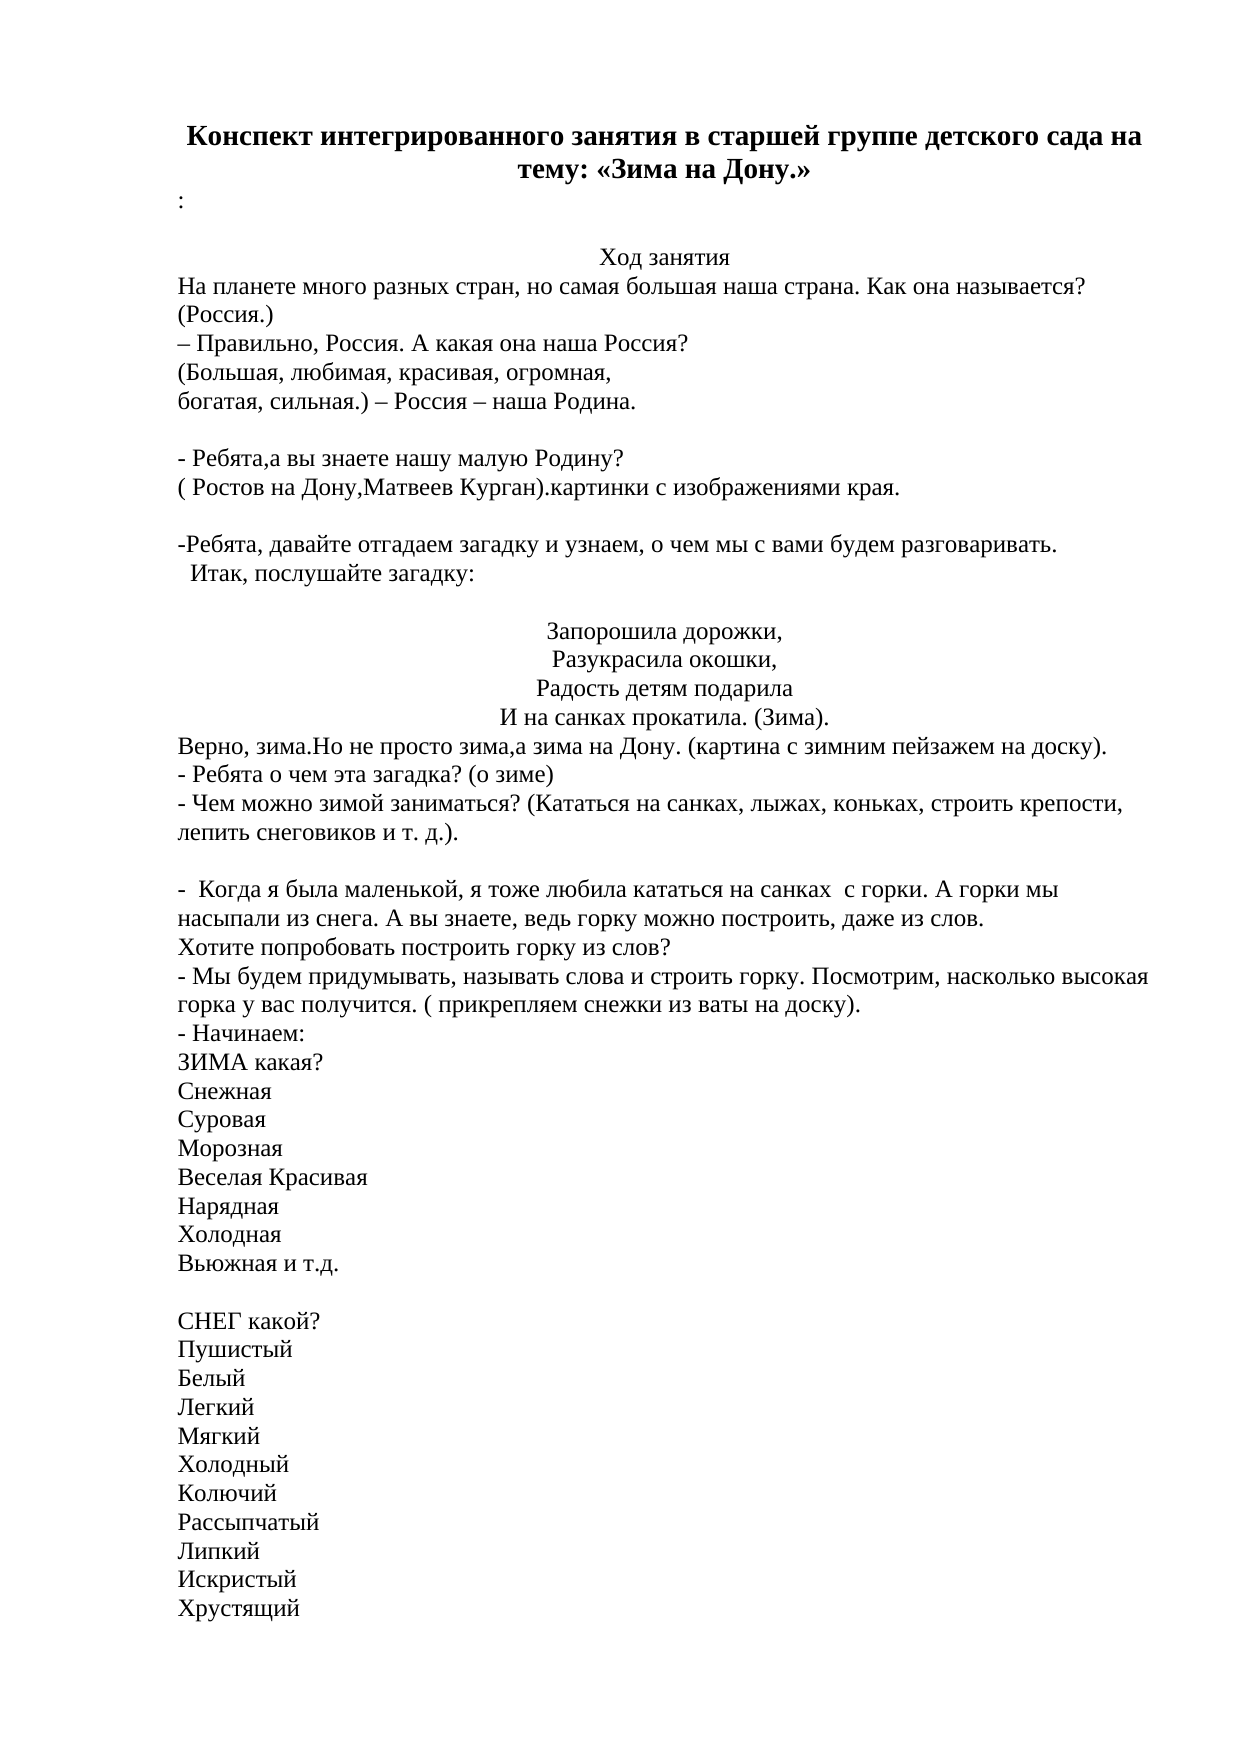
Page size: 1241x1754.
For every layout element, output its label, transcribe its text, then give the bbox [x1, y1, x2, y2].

text Запорошила дорожки, Разукрасила окошки, Радость детям подарила И на санках прокатила. (Зима). [177, 587, 1152, 731]
text Верно, зима.Но не просто зима,а зима на Дону. (картина с зимним пейзажем на доску). - Ребята о чем эта загадка? (о зиме) - Чем можно зимой заниматься? (Кататься на санках, лыжах, коньках, строить крепости, лепить снеговиков и т. д.). [177, 731, 1152, 846]
text Ход занятия [177, 242, 1152, 271]
text На планете много разных стран, но самая большая наша страна. Как она называется? (Россия.) [177, 271, 1152, 328]
text : [177, 185, 1152, 214]
text богатая, сильная.) – Россия – наша Родина. [177, 386, 1152, 414]
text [177, 961, 1152, 1622]
text -Ребята, давайте отгадаем загадку и узнаем, о чем мы с вами будем разговаривать. Итак, послушайте загадку: [177, 529, 1152, 587]
text (Большая, любимая, красивая, огромная, [177, 357, 1152, 386]
text - Когда я была маленькой, я тоже любила кататься на санках с горки. А горки мы насыпали из снега. А вы знаете, ведь горку можно построить, даже из слов. Хотите попробовать построить горку из слов? [177, 874, 1152, 961]
text ( Ростов на Дону,Матвеев Курган).картинки с изображениями края. [177, 472, 1152, 501]
text – Правильно, Россия. А какая она наша Россия? [177, 328, 1152, 357]
text - Ребята,а вы знаете нашу малую Родину? [177, 443, 1152, 472]
text Конспект интегрированного занятия в старшей группе детского сада на тему: «Зима на Дону.» [177, 118, 1152, 185]
